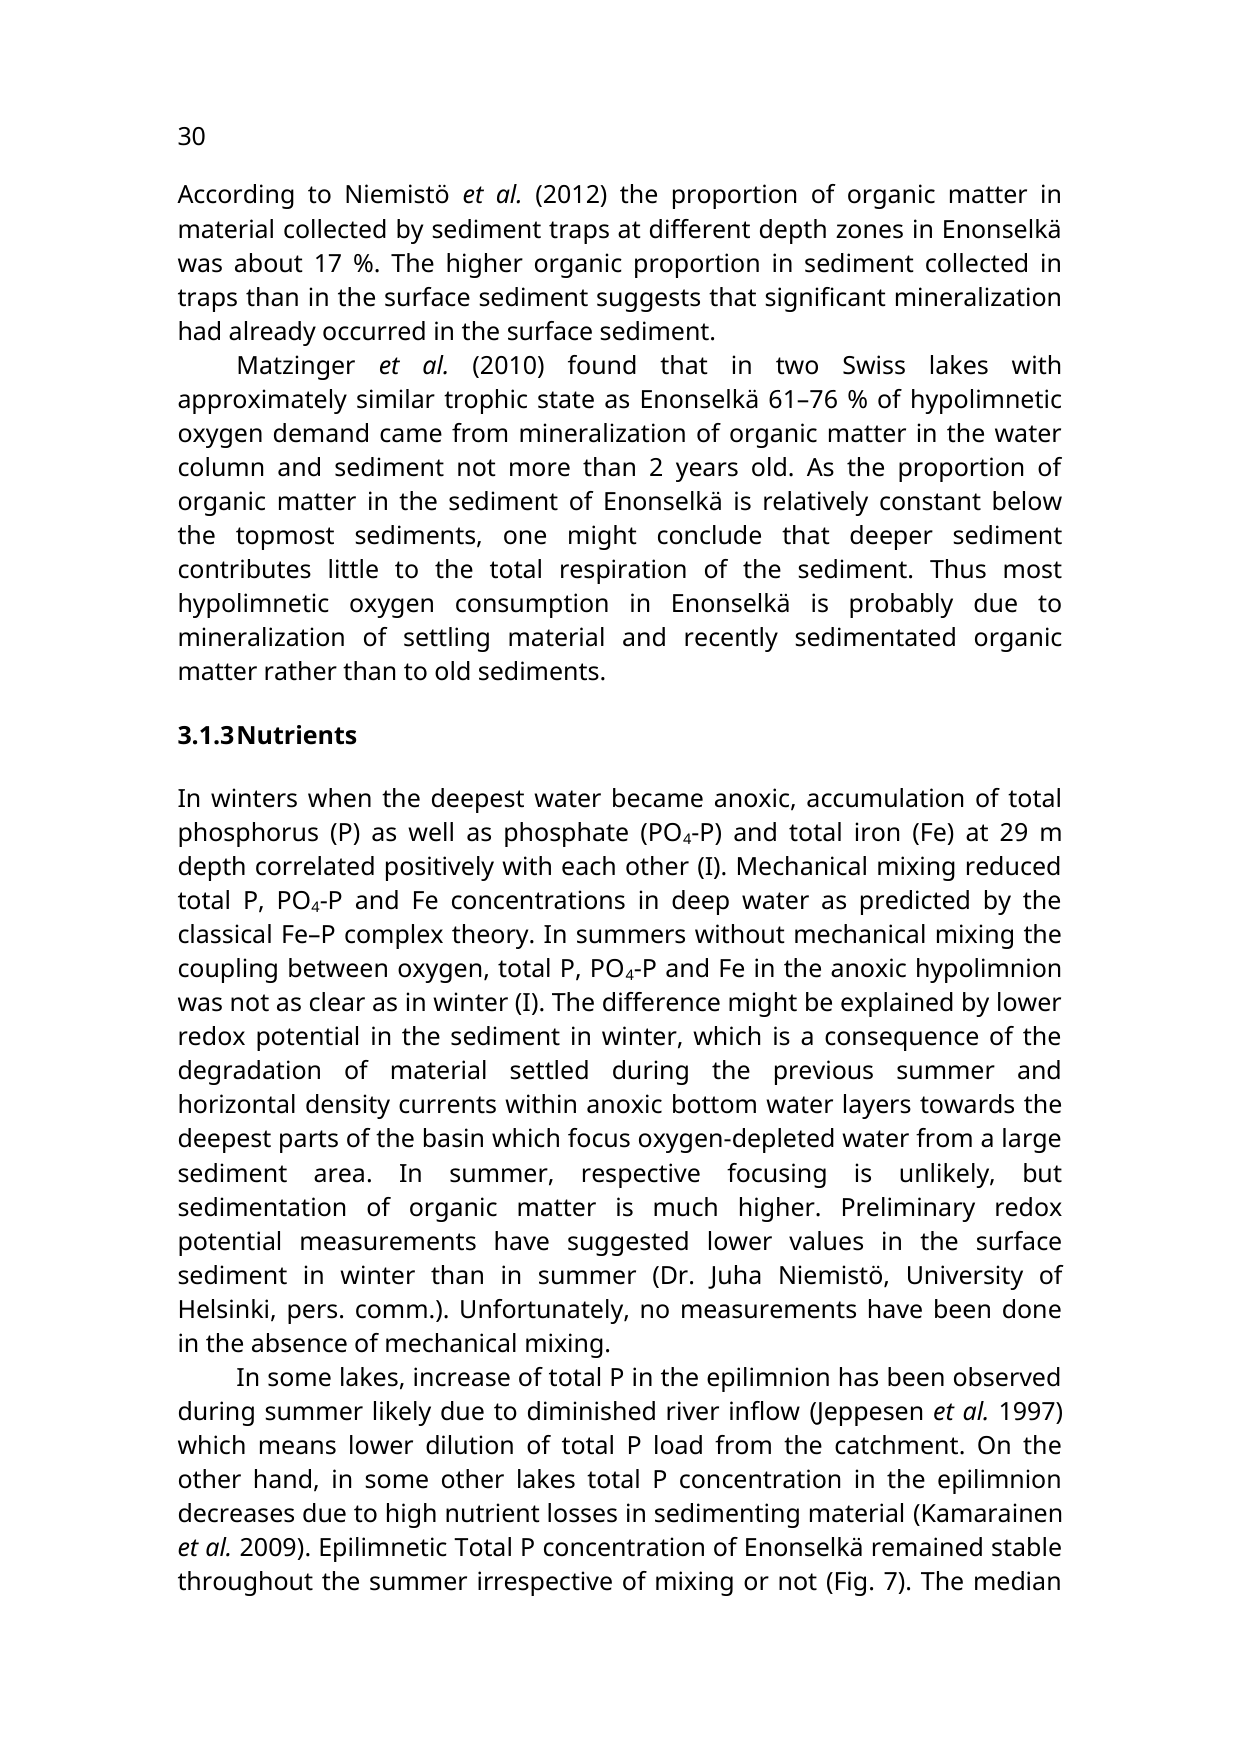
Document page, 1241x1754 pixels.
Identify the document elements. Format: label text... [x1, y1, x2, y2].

text Matzinger et al. (2010) found that in two Swiss lakes with approximately similar trophic state as Enonselkä 61–76 % of hypolimnetic oxygen demand came from mineralization of organic matter in the water column and sediment not more than 2 years old. As the proportion of organic matter in the sediment of Enonselkä is relatively constant below the topmost sediments, one might conclude that deeper sediment contributes little to the total respiration of the sediment. Thus most hypolimnetic oxygen consumption in Enonselkä is probably due to mineralization of settling material and recently sedimentated organic matter rather than to old sediments. [177, 347, 1063, 688]
subtitle Nutrients [177, 717, 1063, 751]
text In winters when the deepest water became anoxic, accumulation of total phosphorus (P) as well as phosphate (PO4-P) and total iron (Fe) at 29 m depth correlated positively with each other (I). Mechanical mixing reduced total P, PO4-P and Fe concentrations in deep water as predicted by the classical Fe–P complex theory. In summers without mechanical mixing the coupling between oxygen, total P, PO4-P and Fe in the anoxic hypolimnion was not as clear as in winter (I). The difference might be explained by lower redox potential in the sediment in winter, which is a consequence of the degradation of material settled during the previous summer and horizontal density currents within anoxic bottom water layers towards the deepest parts of the basin which focus oxygen-depleted water from a large sediment area. In summer, respective focusing is unlikely, but sedimentation of organic matter is much higher. Preliminary redox potential measurements have suggested lower values in the surface sediment in winter than in summer (Dr. Juha Niemistö, University of Helsinki, pers. comm.). Unfortunately, no measurements have been done in the absence of mechanical mixing. [177, 781, 1063, 1359]
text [177, 177, 1063, 347]
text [177, 1359, 1063, 1598]
